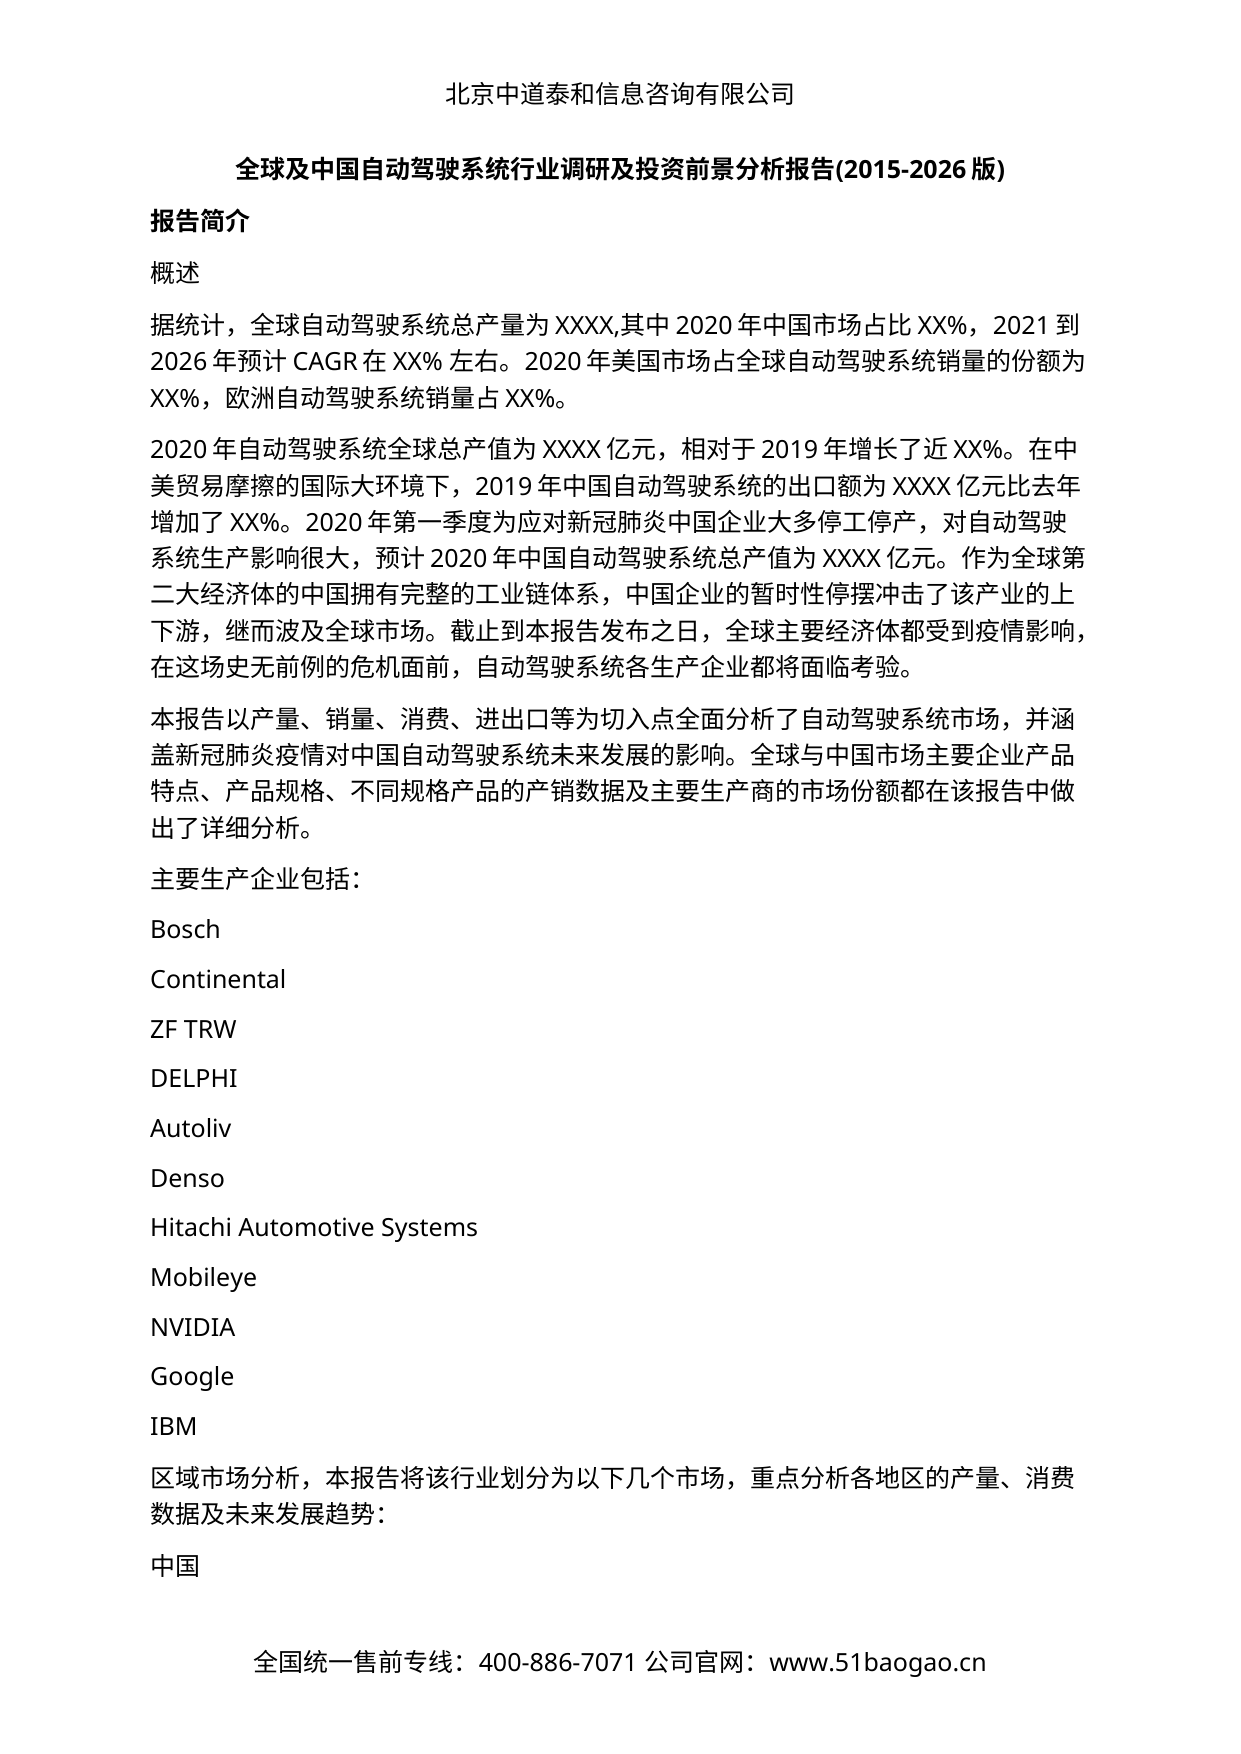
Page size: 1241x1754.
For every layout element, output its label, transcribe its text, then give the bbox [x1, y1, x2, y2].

text Autoliv [150, 1111, 1090, 1145]
text 报告简介 [150, 202, 1090, 238]
text 中国 [150, 1547, 1090, 1583]
text Hitachi Automotive Systems [150, 1210, 1090, 1244]
text 概述 [150, 254, 1090, 290]
text Bosch [150, 912, 1090, 946]
text Continental [150, 962, 1090, 996]
text NVIDIA [150, 1309, 1090, 1343]
text 2020年自动驾驶系统全球总产值为XXXX亿元，相对于2019年增长了近XX%。在中美贸易摩擦的国际大环境下，2019年中国自动驾驶系统的出口额为XXXX亿元比去年增加了XX%。2020年第一季度为应对新冠肺炎中国企业大多停工停产，对自动驾驶系统生产影响很大，预计2020年中国自动驾驶系统总产值为XXXX亿元。作为全球第二大经济体的中国拥有完整的工业链体系，中国企业的暂时性停摆冲击了该产业的上下游，继而波及全球市场。截止到本报告发布之日，全球主要经济体都受到疫情影响，在这场史无前例的危机面前，自动驾驶系统各生产企业都将面临考验。 [150, 430, 1090, 684]
text 主要生产企业包括： [150, 860, 1090, 896]
text IBM [150, 1409, 1090, 1443]
text Mobileye [150, 1260, 1090, 1294]
text ZF TRW [150, 1011, 1090, 1045]
text 全球及中国自动驾驶系统行业调研及投资前景分析报告(2015-2026版) [150, 150, 1090, 186]
text DELPHI [150, 1061, 1090, 1095]
text 本报告以产量、销量、消费、进出口等为切入点全面分析了自动驾驶系统市场，并涵盖新冠肺炎疫情对中国自动驾驶系统未来发展的影响。全球与中国市场主要企业产品特点、产品规格、不同规格产品的产销数据及主要生产商的市场份额都在该报告中做出了详细分析。 [150, 699, 1090, 844]
text Denso [150, 1160, 1090, 1194]
text Google [150, 1359, 1090, 1393]
text 区域市场分析，本报告将该行业划分为以下几个市场，重点分析各地区的产量、消费数据及未来发展趋势： [150, 1458, 1090, 1531]
text 据统计，全球自动驾驶系统总产量为XXXX,其中2020年中国市场占比XX%，2021到2026年预计CAGR在XX% 左右。2020年美国市场占全球自动驾驶系统销量的份额为XX%，欧洲自动驾驶系统销量占XX%。 [150, 306, 1090, 414]
